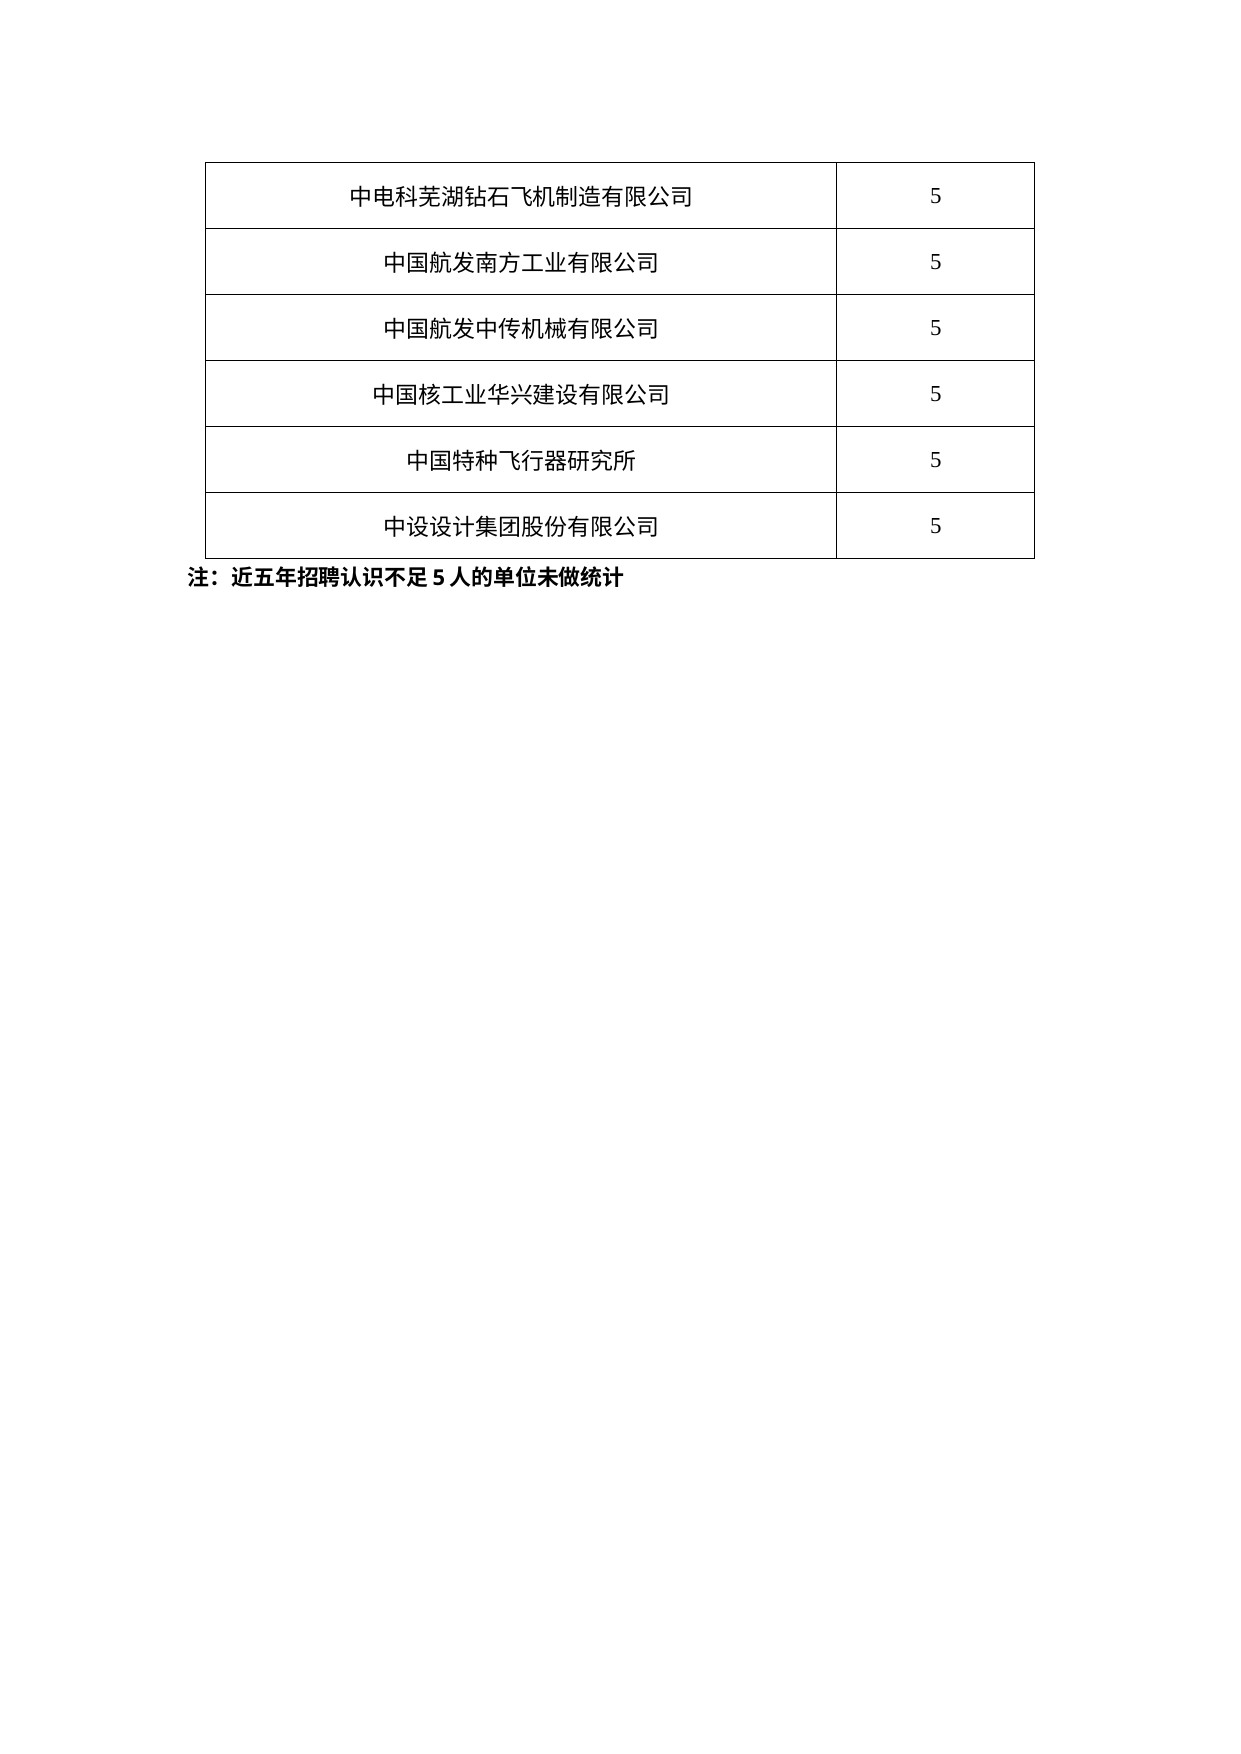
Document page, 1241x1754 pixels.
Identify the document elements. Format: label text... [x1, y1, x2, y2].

table_cell 中国特种飞行器研究所 [206, 427, 836, 492]
table_cell 5 [837, 295, 1034, 360]
table_cell 中国航发中传机械有限公司 [206, 295, 836, 360]
table_cell 中设设计集团股份有限公司 [206, 493, 836, 558]
table_cell 5 [837, 493, 1034, 558]
table_cell 中国核工业华兴建设有限公司 [206, 361, 836, 426]
table_cell 5 [837, 427, 1034, 492]
table_cell 5 [837, 163, 1034, 228]
table_cell 5 [837, 229, 1034, 294]
text 注：近五年招聘认识不足5人的单位未做统计 [187, 559, 1053, 592]
table_cell 中电科芜湖钻石飞机制造有限公司 [206, 163, 836, 228]
table_cell 中国航发南方工业有限公司 [206, 229, 836, 294]
table_cell 5 [837, 361, 1034, 426]
